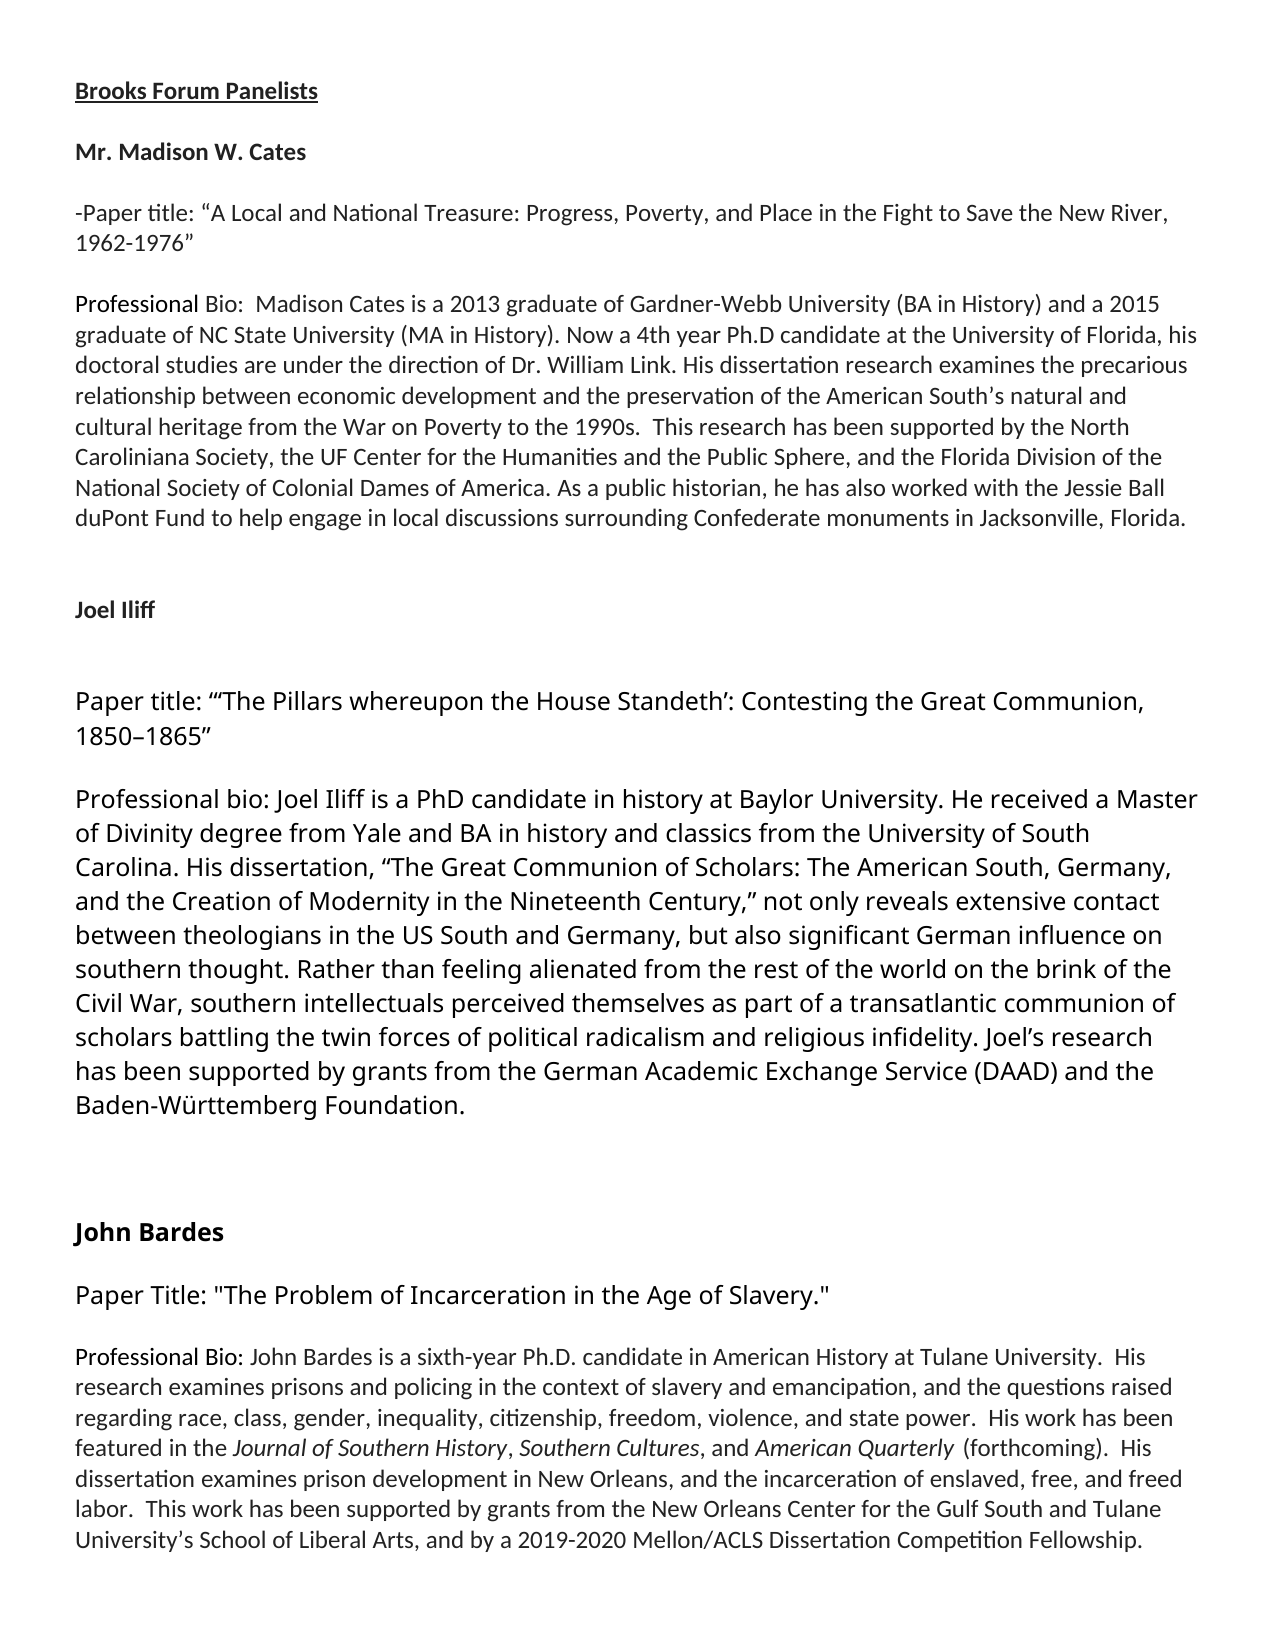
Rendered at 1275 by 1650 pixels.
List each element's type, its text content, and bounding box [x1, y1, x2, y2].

text Professional bio: Joel Iliff is a PhD candidate in history at Baylor University. He received a Master of Divinity degree from Yale and BA in history and classics from the University of South Carolina. His dissertation, “The Great Communion of Scholars: The American South, Germany, and the Creation of Modernity in the Nineteenth Century,” not only reveals extensive contact between theologians in the US South and Germany, but also significant German influence on southern thought. Rather than feeling alienated from the rest of the world on the brink of the Civil War, southern intellectuals perceived themselves as part of a transatlantic communion of scholars battling the twin forces of political radicalism and religious infidelity. Joel’s research has been supported by grants from the German Academic Exchange Service (DAAD) and the Baden-Württemberg Foundation. [75, 781, 1200, 1122]
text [75, 1341, 1200, 1554]
text -Paper title: “A Local and National Treasure: Progress, Poverty, and Place in the Fight to Save the New River, 1962-1976” [75, 197, 1200, 258]
text Brooks Forum Panelists [75, 75, 1200, 106]
text John Bardes [75, 1214, 1200, 1248]
text Paper title: “‘The Pillars whereupon the House Standeth’: Contesting the Great Communion, 1850–1865” [75, 684, 1200, 752]
text Professional Bio: Madison Cates is a 2013 graduate of Gardner-Webb University (BA in History) and a 2015 graduate of NC State University (MA in History). Now a 4th year Ph.D candidate at the University of Florida, his doctoral studies are under the direction of Dr. William Link. His dissertation research examines the precarious relationship between economic development and the preservation of the American South’s natural and cultural heritage from the War on Poverty to the 1990s. This research has been supported by the North Caroliniana Society, the UF Center for the Humanities and the Public Sphere, and the Florida Division of the National Society of Colonial Dames of America. As a public historian, he has also worked with the Jessie Ball duPont Fund to help engage in local discussions surrounding Confederate monuments in Jacksonville, Florida. [75, 289, 1200, 533]
text Joel Iliff [75, 594, 1200, 624]
text Paper Title: "The Problem of Incarceration in the Age of Slavery." [75, 1278, 1200, 1312]
text Mr. Madison W. Cates [75, 136, 1200, 167]
